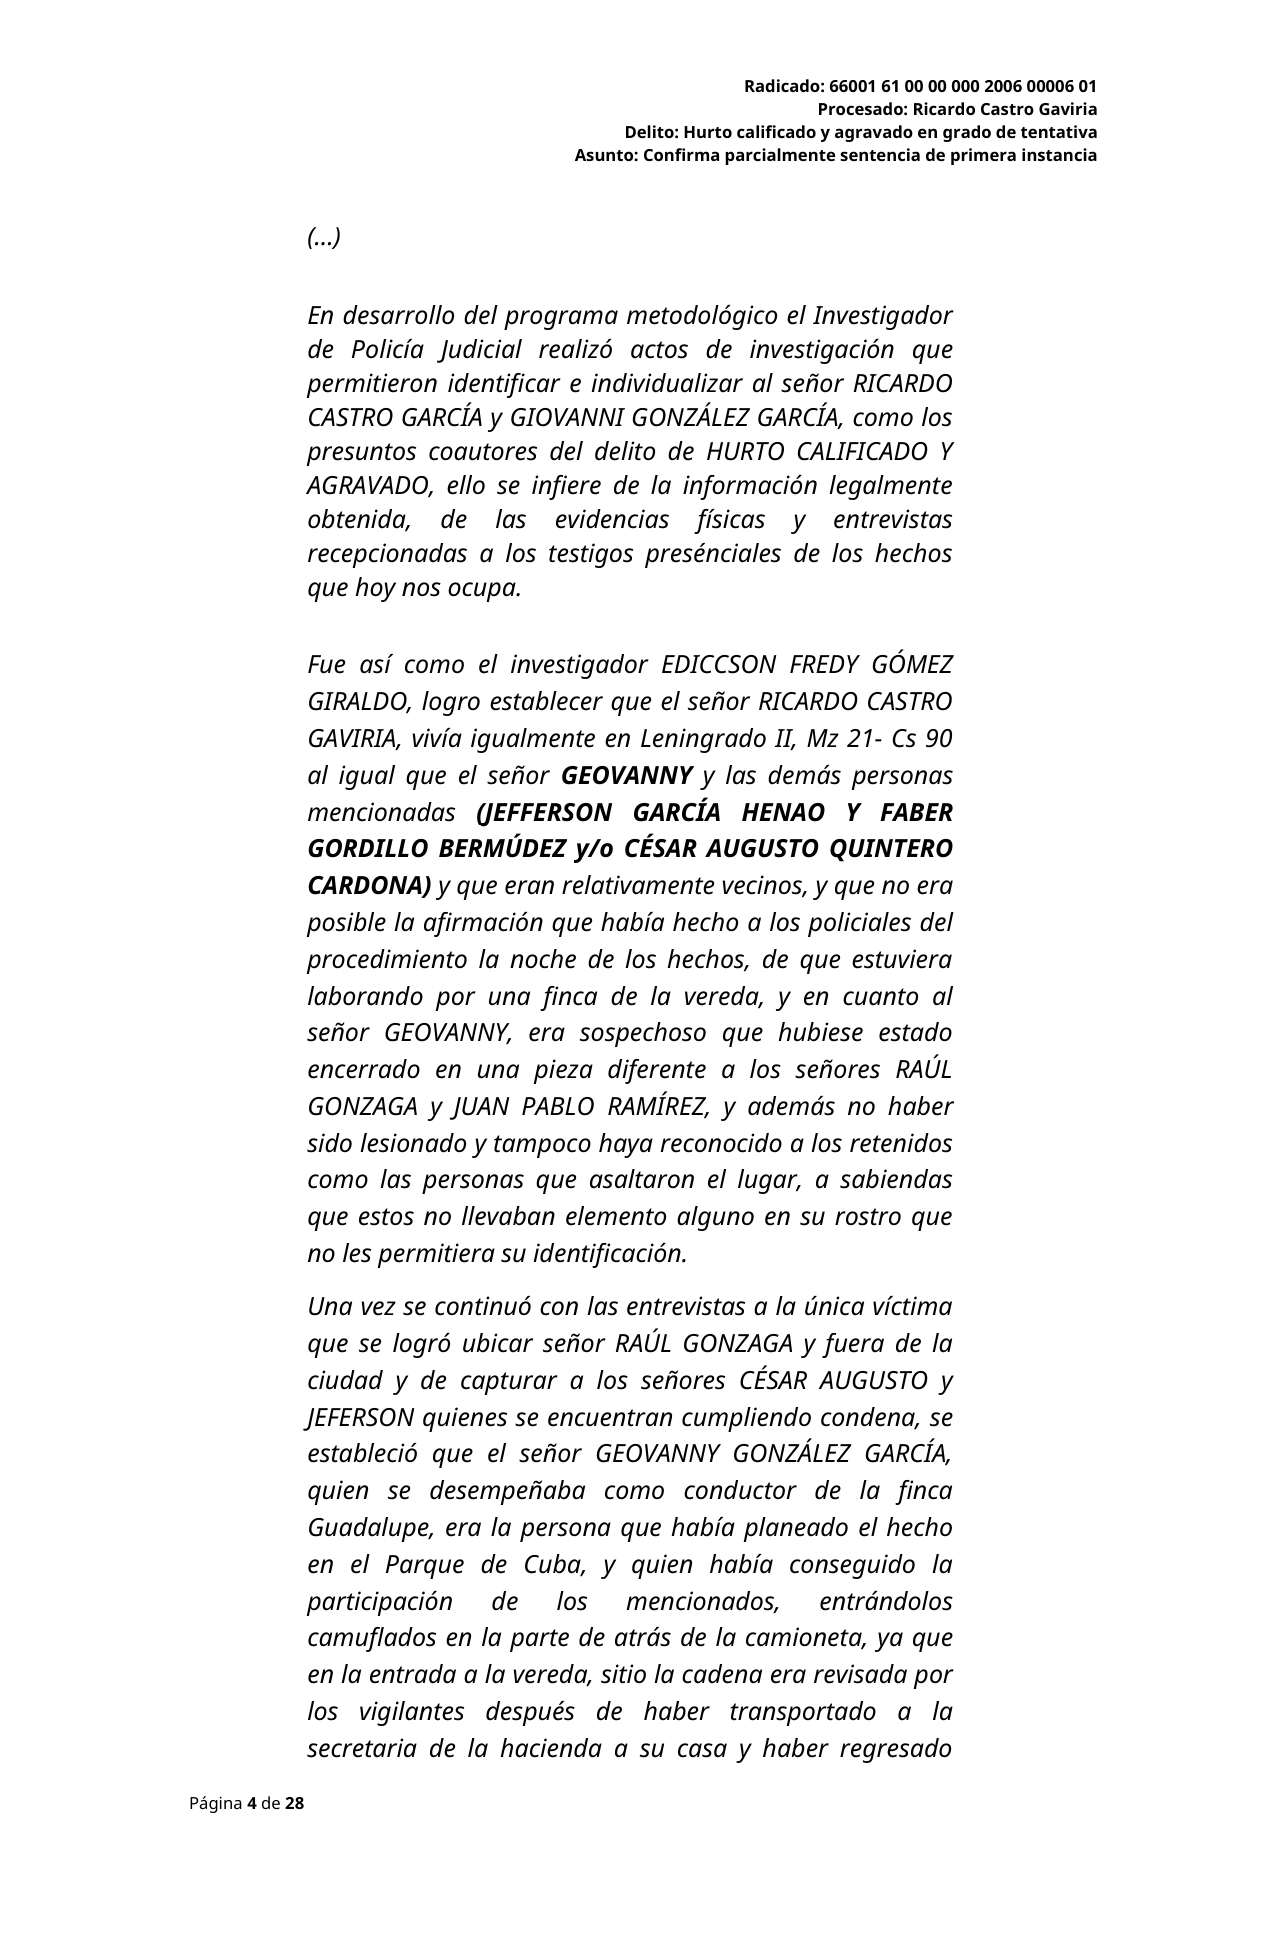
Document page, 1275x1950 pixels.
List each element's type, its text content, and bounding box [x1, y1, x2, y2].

text Fue así como el investigador EDICCSON FREDY GÓMEZ GIRALDO, logro establecer que el señor RICARDO CASTRO GAVIRIA, vivía igualmente en Leningrado II, Mz 21- Cs 90 al igual que el señor GEOVANNY y las demás personas mencionadas (JEFFERSON GARCÍA HENAO Y FABER GORDILLO BERMÚDEZ y/o CÉSAR AUGUSTO QUINTERO CARDONA) y que eran relativamente vecinos, y que no era posible la afirmación que había hecho a los policiales del procedimiento la noche de los hechos, de que estuviera laborando por una finca de la vereda, y en cuanto al señor GEOVANNY, era sospechoso que hubiese estado encerrado en una pieza diferente a los señores RAÚL GONZAGA y JUAN PABLO RAMÍREZ, y además no haber sido lesionado y tampoco haya reconocido a los retenidos como las personas que asaltaron el lugar, a sabiendas que estos no llevaban elemento alguno en su rostro que no les permitiera su identificación. [307, 647, 957, 1269]
text (…) [307, 219, 957, 253]
text En desarrollo del programa metodológico el Investigador de Policía Judicial realizó actos de investigación que permitieron identificar e individualizar al señor RICARDO CASTRO GARCÍA y GIOVANNI GONZÁLEZ GARCÍA, como los presuntos coautores del delito de HURTO CALIFICADO Y AGRAVADO, ello se infiere de la información legalmente obtenida, de las evidencias físicas y entrevistas recepcionadas a los testigos presénciales de los hechos que hoy nos ocupa. [307, 297, 957, 604]
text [307, 1289, 957, 1764]
